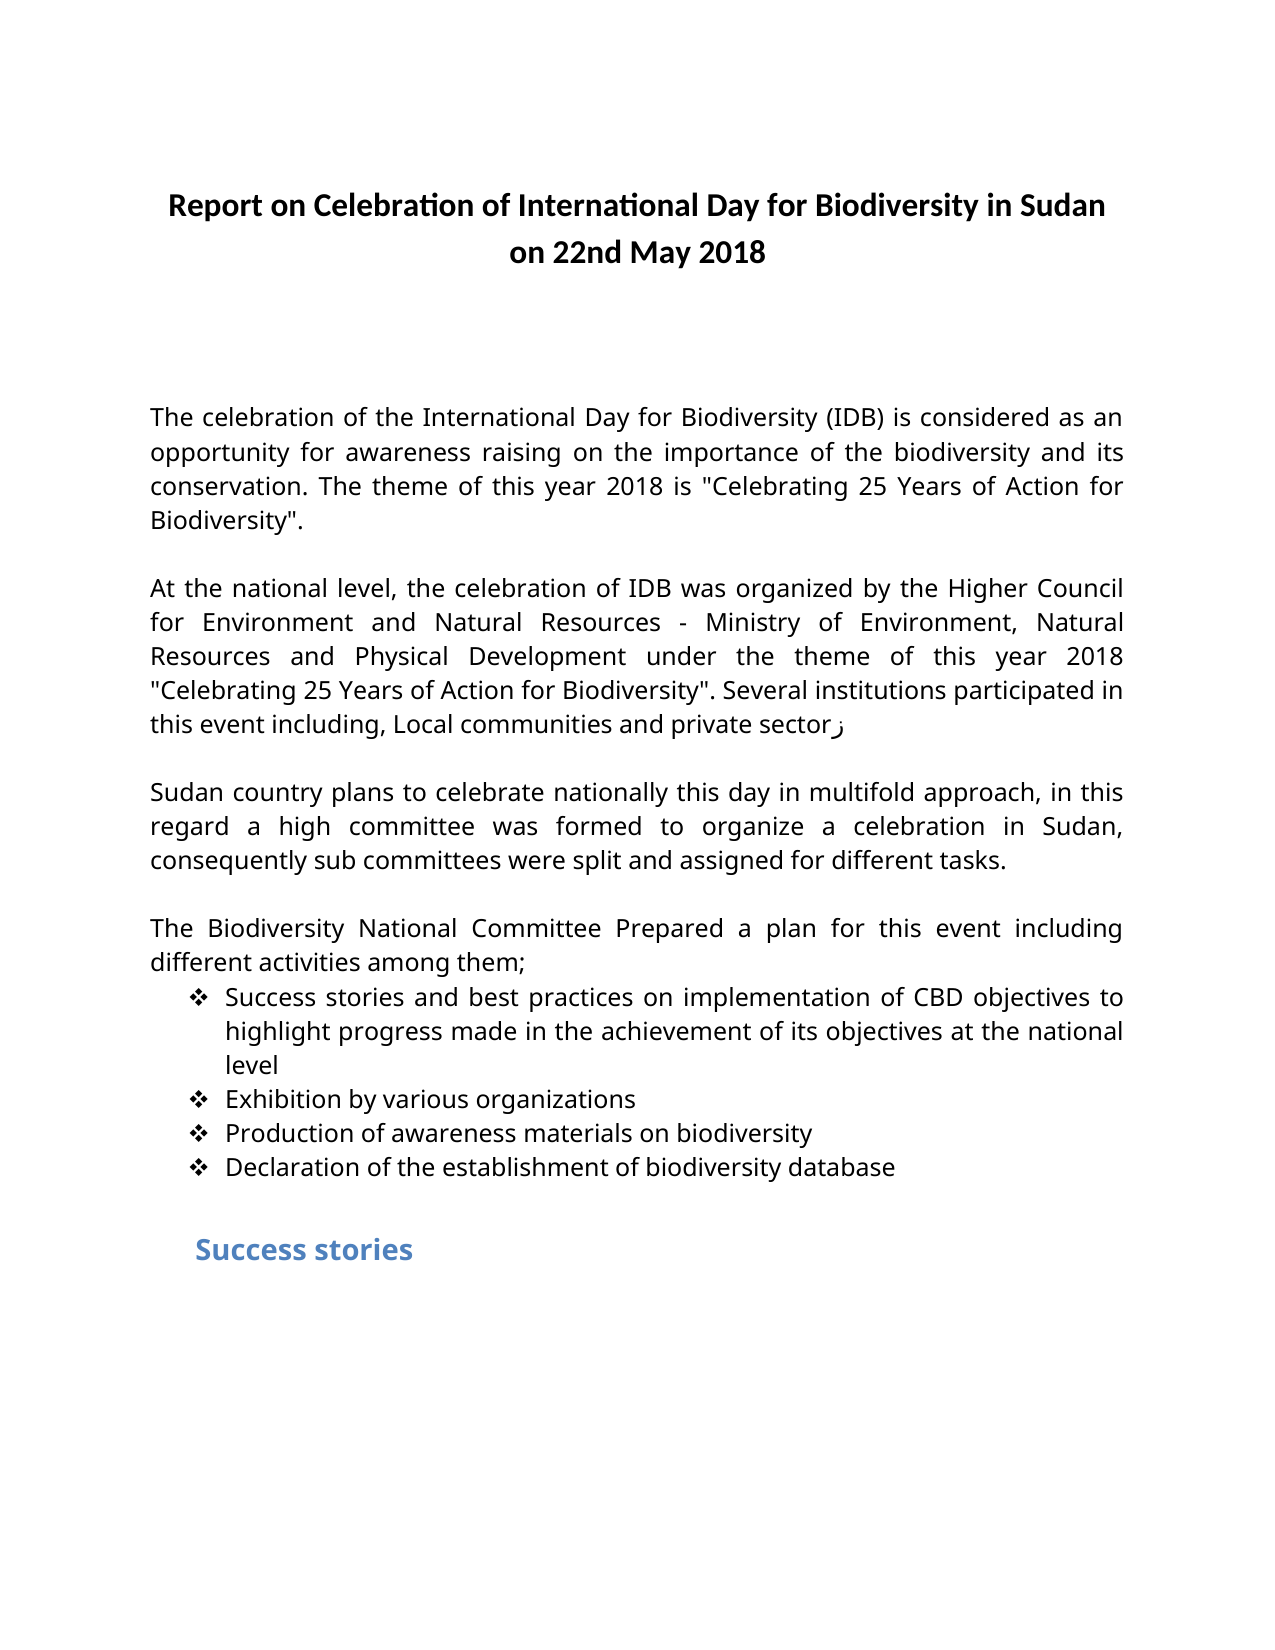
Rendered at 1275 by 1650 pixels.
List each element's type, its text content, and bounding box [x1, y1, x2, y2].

text Success stories [187, 1229, 1125, 1269]
text The Biodiversity National Committee Prepared a plan for this event including different activities among them; [150, 911, 1125, 979]
list Success stories and best practices on implementation of CBD objectives to highlight progress made in the achievement of its objectives at the national level [187, 979, 1125, 1081]
text The celebration of the International Day for Biodiversity (IDB) is considered as an opportunity for awareness raising on the importance of the biodiversity and its conservation. The theme of this year 2018 is "Celebrating 25 Years of Action for Biodiversity". [150, 400, 1125, 536]
list Declaration of the establishment of biodiversity database [187, 1149, 1125, 1183]
text At the national level, the celebration of IDB was organized by the Higher Council for Environment and Natural Resources - Ministry of Environment, Natural Resources and Physical Development under the theme of this year 2018 "Celebrating 25 Years of Action for Biodiversity". Several institutions participated in this event including, Local communities and private sectorز [150, 570, 1125, 741]
text Sudan country plans to celebrate nationally this day in multifold approach, in this regard a high committee was formed to organize a celebration in Sudan, consequently sub committees were split and assigned for different tasks. [150, 775, 1125, 877]
list Exhibition by various organizations [187, 1081, 1125, 1115]
text Report on Celebration of International Day for Biodiversity in Sudan on 22nd May 2018 [150, 184, 1125, 272]
list Production of awareness materials on biodiversity [187, 1115, 1125, 1149]
